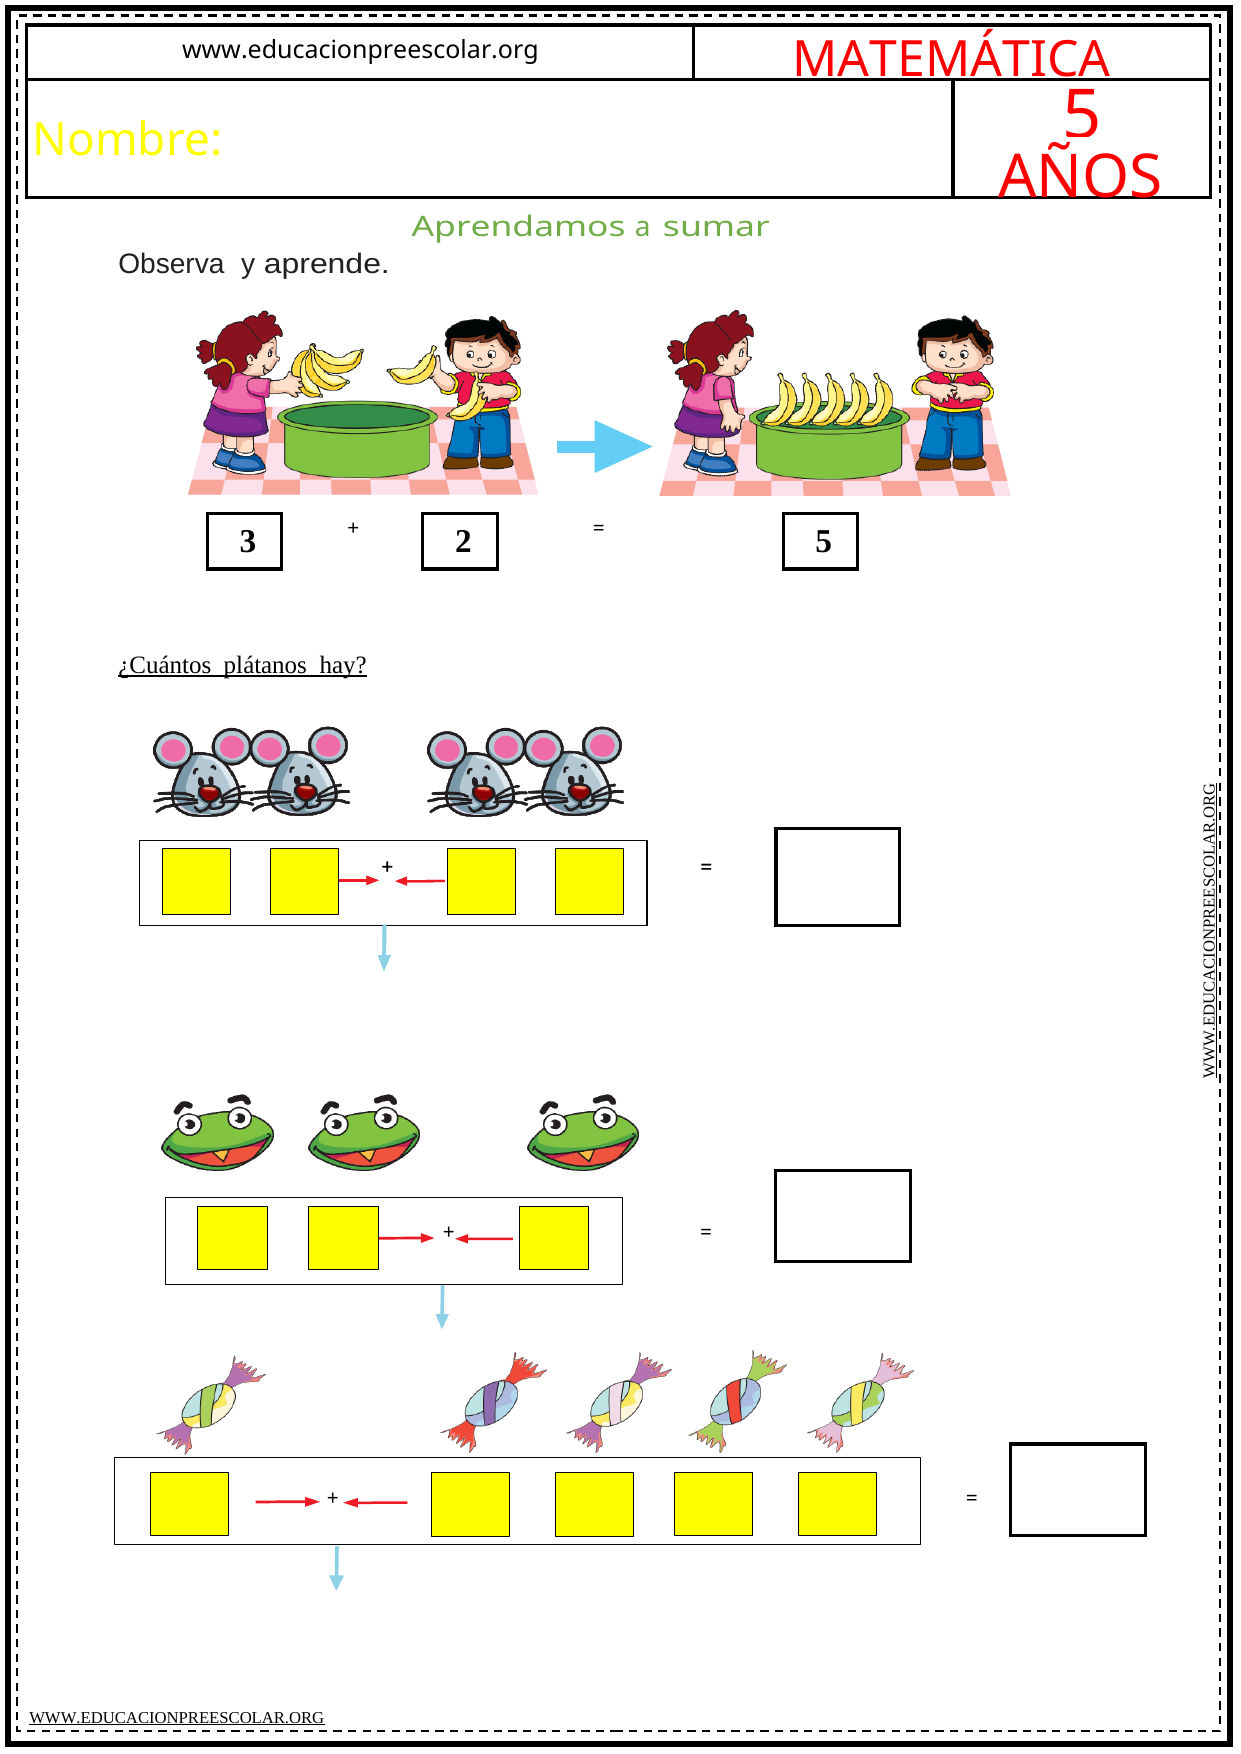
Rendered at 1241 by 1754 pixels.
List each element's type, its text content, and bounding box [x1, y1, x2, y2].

text Observa y aprende. [118, 248, 1065, 280]
text ¿Cuántos plátanos hay? [118, 650, 1063, 679]
picture [566, 1352, 672, 1453]
picture [427, 726, 624, 817]
picture [196, 310, 521, 478]
picture [807, 1353, 914, 1453]
picture [308, 1094, 420, 1171]
picture [156, 1356, 266, 1455]
picture [688, 1350, 787, 1453]
picture [440, 1352, 547, 1453]
picture [667, 310, 994, 480]
picture [527, 1094, 639, 1171]
picture [153, 726, 350, 817]
text Aprendamos a sumar [118, 207, 1063, 245]
picture [161, 1094, 274, 1171]
